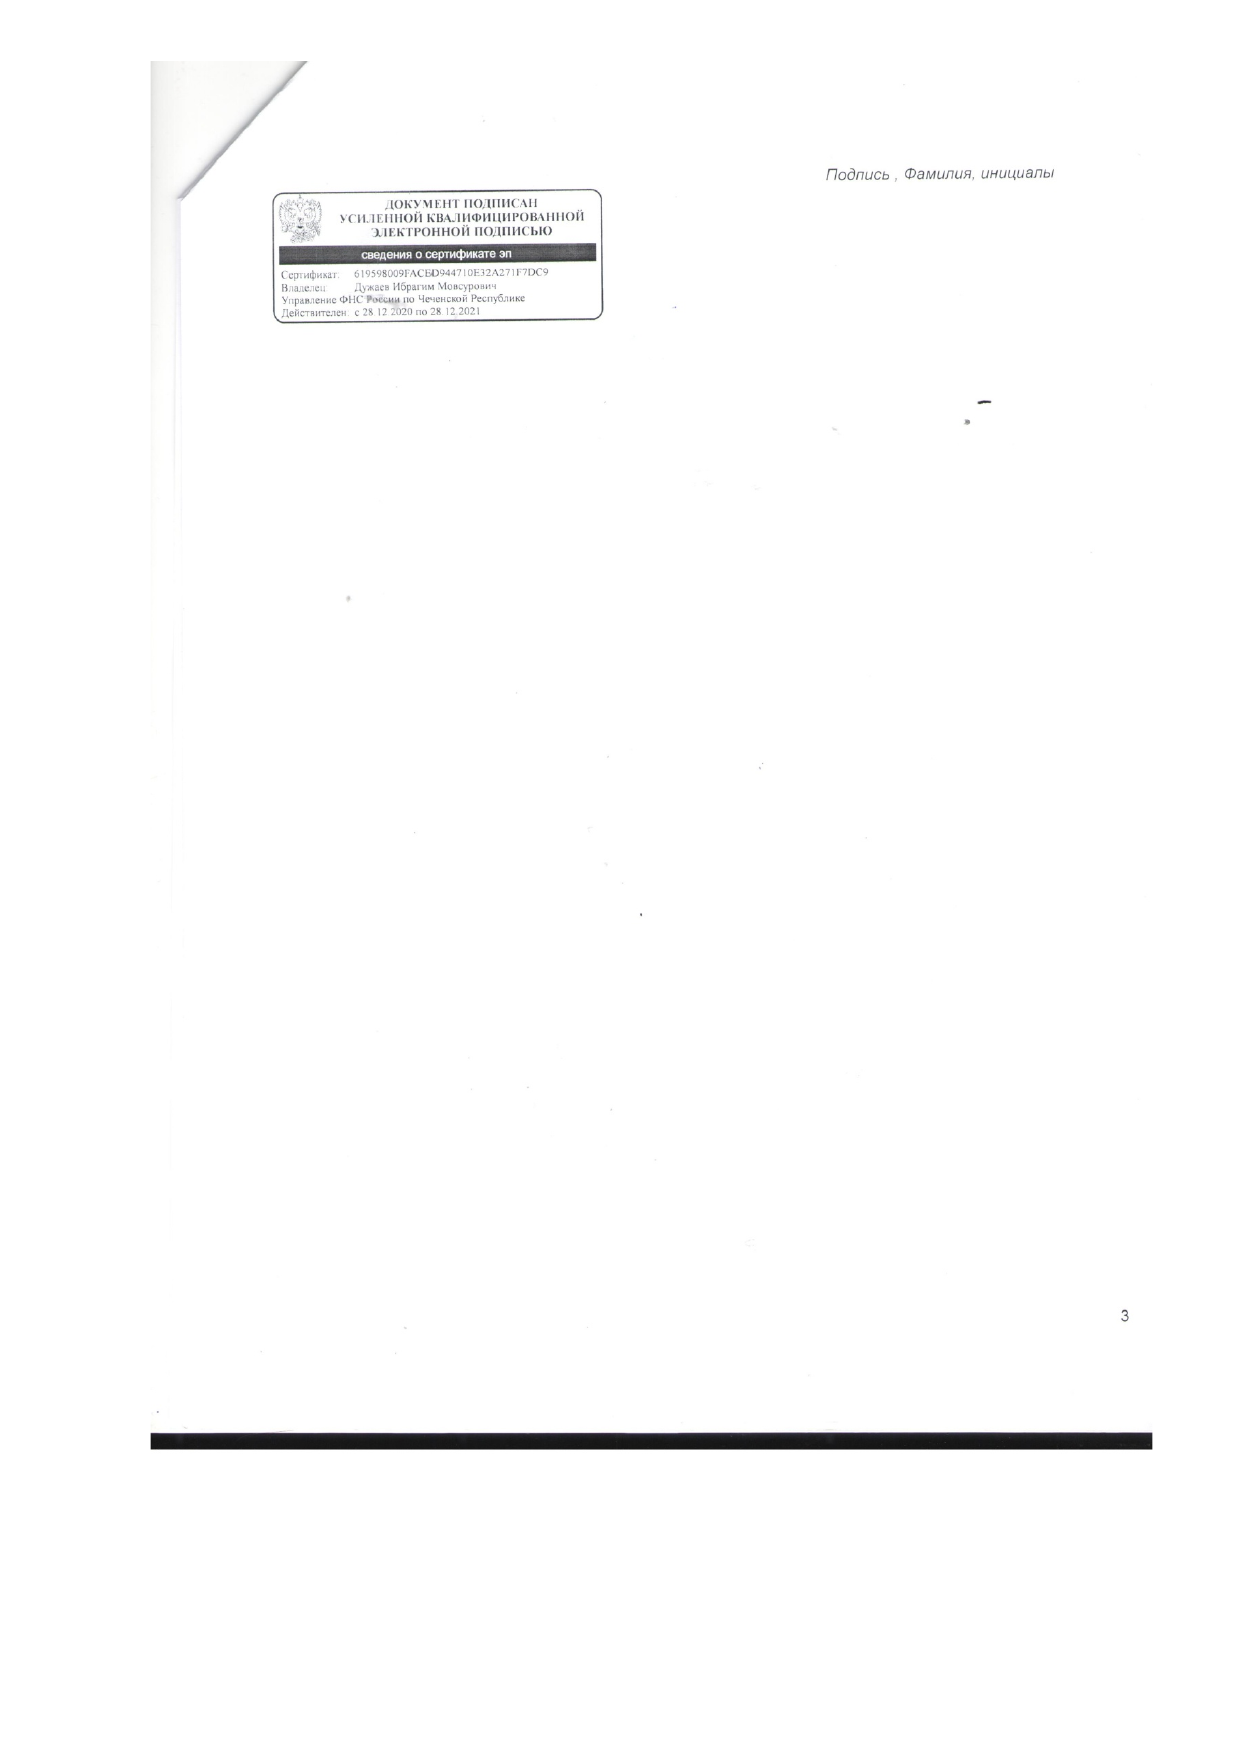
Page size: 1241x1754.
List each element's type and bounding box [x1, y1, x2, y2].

picture [150, 61, 1153, 1454]
